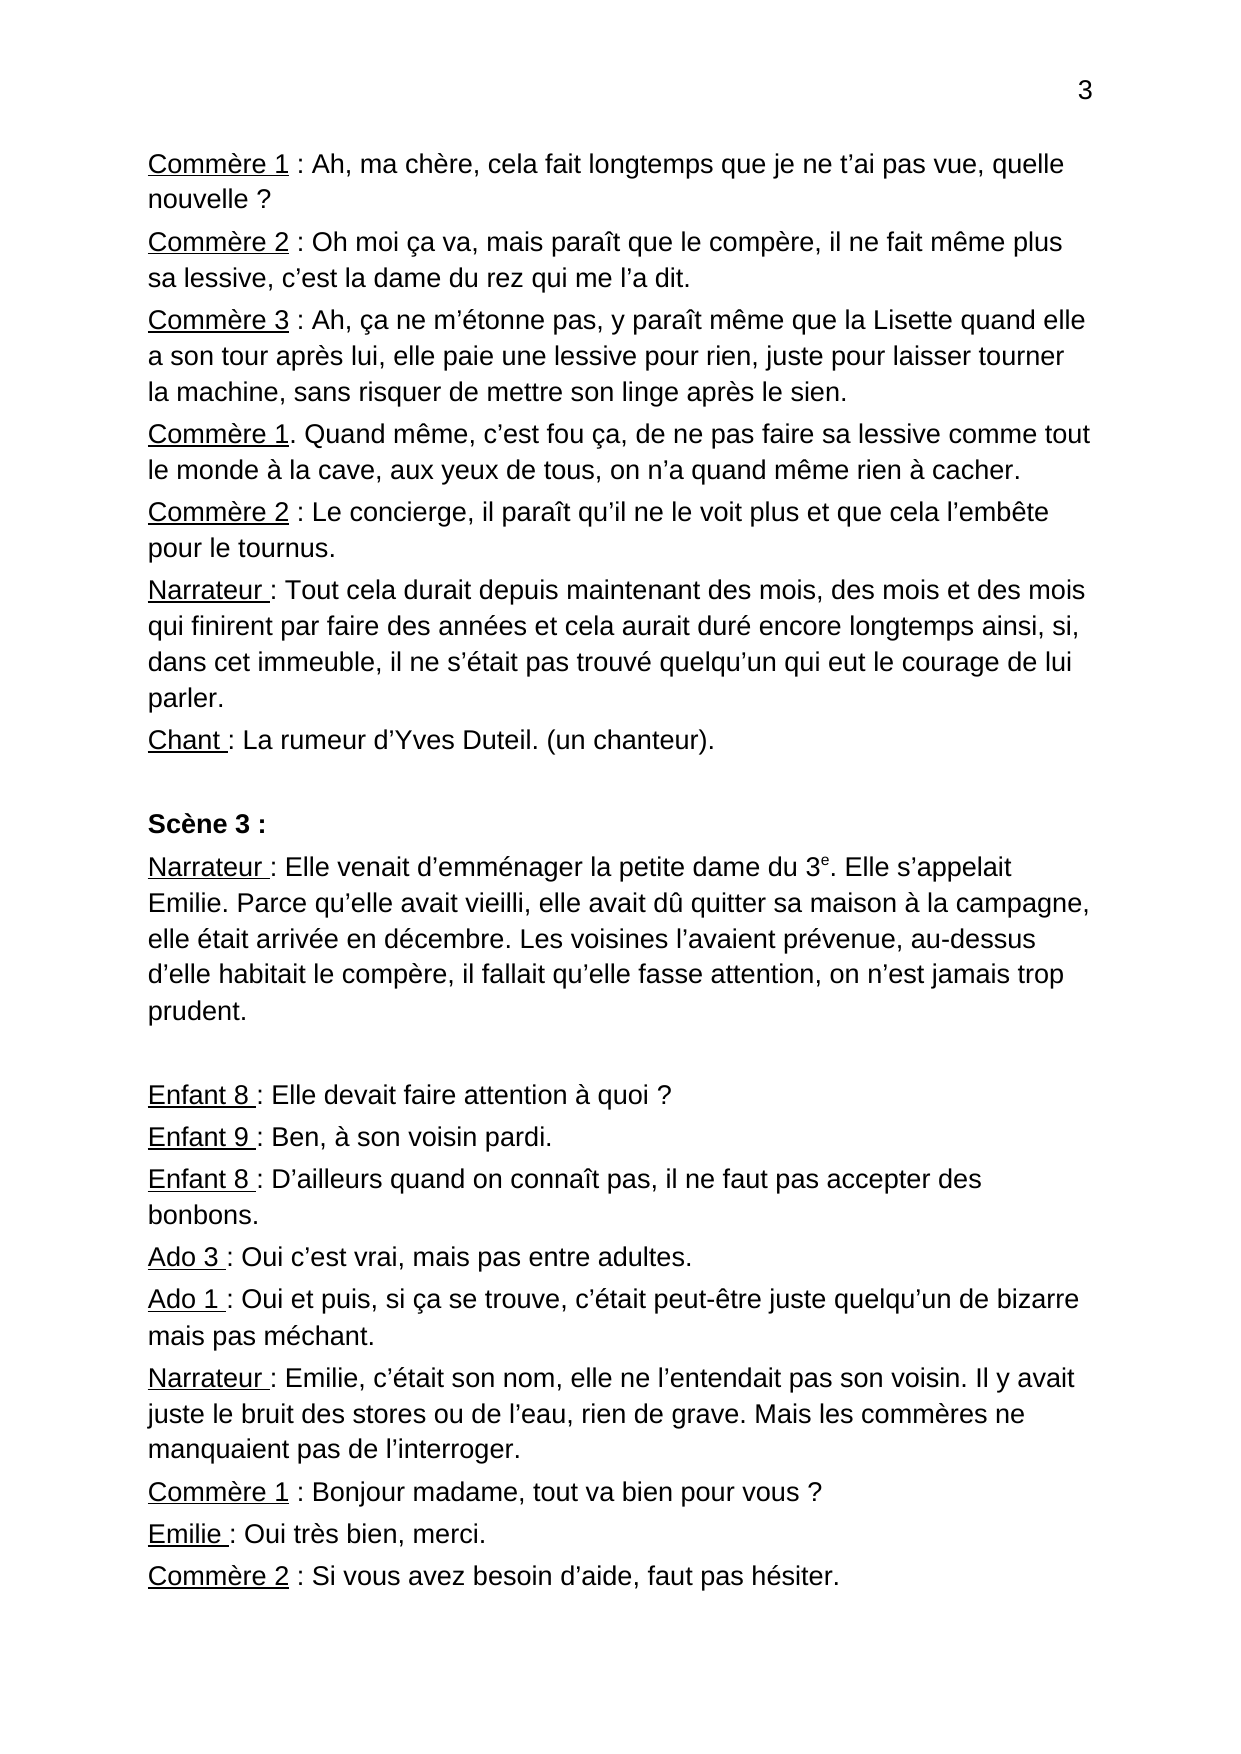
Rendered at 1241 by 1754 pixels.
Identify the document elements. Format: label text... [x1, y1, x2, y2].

text Enfant 8 : D’ailleurs quand on connaît pas, il ne faut pas accepter des bonbons. [148, 1163, 1093, 1230]
text Narrateur : Elle venait d’emménager la petite dame du 3e. Elle s’appelait Emilie. Parce qu’elle avait vieilli, elle avait dû quitter sa maison à la campagne, elle était arrivée en décembre. Les voisines l’avaient prévenue, au-dessus d’elle habitait le compère, il fallait qu’elle fasse attention, on n’est jamais trop prudent. [148, 851, 1093, 1026]
text Narrateur : Emilie, c’était son nom, elle ne l’entendait pas son voisin. Il y avait juste le bruit des stores ou de l’eau, rien de grave. Mais les commères ne manquaient pas de l’interroger. [148, 1362, 1093, 1465]
text Commère 2 : Oh moi ça va, mais paraît que le compère, il ne fait même plus sa lessive, c’est la dame du rez qui me l’a dit. [148, 226, 1093, 293]
text Commère 1. Quand même, c’est fou ça, de ne pas faire sa lessive comme tout le monde à la cave, aux yeux de tous, on n’a quand même rien à cacher. [148, 418, 1093, 485]
text Chant : La rumeur d’Yves Duteil. (un chanteur). [148, 724, 1093, 755]
text Ado 3 : Oui c’est vrai, mais pas entre adultes. [148, 1241, 1093, 1273]
text Commère 1 : Bonjour madame, tout va bien pour vous ? [148, 1476, 1093, 1507]
text Commère 3 : Ah, ça ne m’étonne pas, y paraît même que la Lisette quand elle a son tour après lui, elle paie une lessive pour rien, juste pour laisser tourner la machine, sans risquer de mettre son linge après le sien. [148, 304, 1093, 407]
text Commère 2 : Le concierge, il paraît qu’il ne le voit plus et que cela l’embête pour le tournus. [148, 496, 1093, 563]
text Narrateur : Tout cela durait depuis maintenant des mois, des mois et des mois qui finirent par faire des années et cela aurait duré encore longtemps ainsi, si, dans cet immeuble, il ne s’était pas trouvé quelqu’un qui eut le courage de lui parler. [148, 574, 1093, 713]
text Emilie : Oui très bien, merci. [148, 1518, 1093, 1549]
text Enfant 9 : Ben, à son voisin pardi. [148, 1121, 1093, 1152]
text Scène 3 : [148, 808, 1093, 840]
text Enfant 8 : Elle devait faire attention à quoi ? [148, 1079, 1093, 1110]
text Commère 2 : Si vous avez besoin d’aide, faut pas hésiter. [148, 1560, 1093, 1591]
text Commère 1 : Ah, ma chère, cela fait longtemps que je ne t’ai pas vue, quelle nouvelle ? [148, 148, 1093, 215]
text Ado 1 : Oui et puis, si ça se trouve, c’était peut-être juste quelqu’un de bizarre mais pas méchant. [148, 1283, 1093, 1351]
